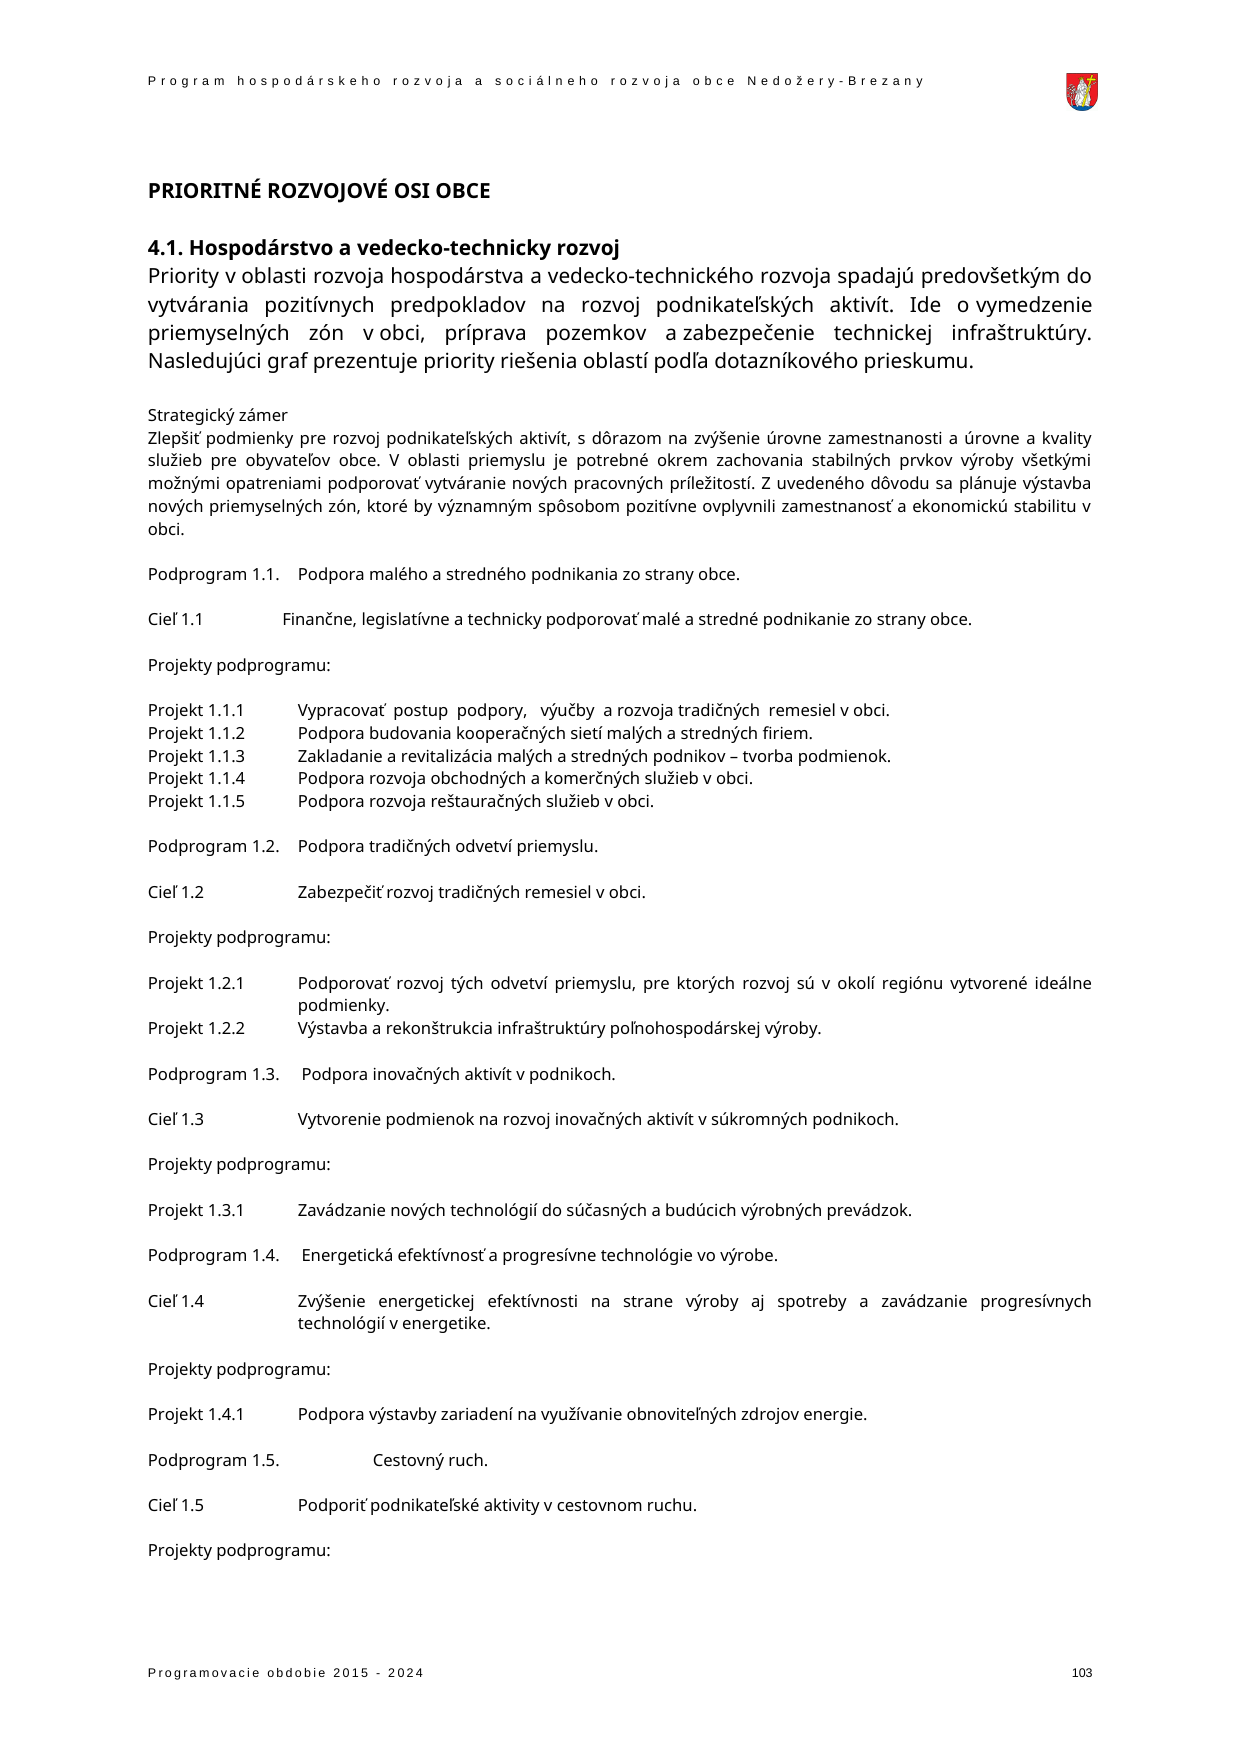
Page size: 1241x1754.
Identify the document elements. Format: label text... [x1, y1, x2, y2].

text Projekt 1.1.1 Vypracovať postup podpory, výučby a rozvoja tradičných remesiel v obci. [148, 699, 1093, 721]
text Cieľ 1.2 Zabezpečiť rozvoj tradičných remesiel v obci. [148, 880, 1093, 903]
text Projekt 1.1.3 Zakladanie a revitalizácia malých a stredných podnikov – tvorba podmienok. [148, 744, 1093, 767]
text Projekty podprogramu: [148, 1153, 1093, 1176]
text Cieľ 1.4 Zvýšenie energetickej efektívnosti na strane výroby aj spotreby a zavádzanie progresívnych technológií v energetike. [148, 1289, 1093, 1334]
text Podprogram 1.2. Podpora tradičných odvetví priemyslu. [148, 835, 1093, 858]
text Projekt 1.1.2 Podpora budovania kooperačných sietí malých a stredných firiem. [148, 721, 1093, 744]
text Projekty podprogramu: [148, 926, 1093, 948]
subtitle PRIORITNÉ ROZVOJOVÉ OSI OBCE [148, 176, 1093, 204]
text Projekt 1.4.1 Podpora výstavby zariadení na využívanie obnoviteľných zdrojov energie. [148, 1403, 1093, 1425]
text Projekt 1.3.1 Zavádzanie nových technológií do súčasných a budúcich výrobných prevádzok. [148, 1198, 1093, 1221]
text 4.1. Hospodárstvo a vedecko-technicky rozvoj [148, 233, 1093, 261]
text Strategický zámer [148, 403, 1093, 426]
text Zlepšiť podmienky pre rozvoj podnikateľských aktivít, s dôrazom na zvýšenie úrovne zamestnanosti a úrovne a kvality služieb pre obyvateľov obce. V oblasti priemyslu je potrebné okrem zachovania stabilných prvkov výroby všetkými možnými opatreniami podporovať vytváranie nových pracovných príležitostí. Z uvedeného dôvodu sa plánuje výstavba nových priemyselných zón, ktoré by významným spôsobom pozitívne ovplyvnili zamestnanosť a ekonomickú stabilitu v obci. [148, 426, 1093, 540]
text Projekty podprogramu: [148, 1539, 1093, 1562]
text Cieľ 1.3 Vytvorenie podmienok na rozvoj inovačných aktivít v súkromných podnikoch. [148, 1107, 1093, 1130]
text Priority v oblasti rozvoja hospodárstva a vedecko-technického rozvoja spadajú predovšetkým do vytvárania pozitívnych predpokladov na rozvoj podnikateľských aktivít. Ide o vymedzenie priemyselných zón v obci, príprava pozemkov a zabezpečenie technickej infraštruktúry. Nasledujúci graf prezentuje priority riešenia oblastí podľa dotazníkového prieskumu. [148, 261, 1093, 375]
text Projekt 1.1.5 Podpora rozvoja reštauračných služieb v obci. [148, 789, 1093, 812]
picture [1066, 73, 1098, 111]
text Projekty podprogramu: [148, 653, 1093, 676]
text Projekt 1.1.4 Podpora rozvoja obchodných a komerčných služieb v obci. [148, 767, 1093, 789]
text Cieľ 1.5 Podporiť podnikateľské aktivity v cestovnom ruchu. [148, 1493, 1093, 1516]
text Cieľ 1.1 Finančne, legislatívne a technicky podporovať malé a stredné podnikanie zo strany obce. [148, 608, 1093, 631]
text Podprogram 1.1. Podpora malého a stredného podnikania zo strany obce. [148, 562, 1093, 585]
text Podprogram 1.3. Podpora inovačných aktivít v podnikoch. [148, 1062, 1093, 1085]
text Podprogram 1.5. Cestovný ruch. [148, 1448, 1093, 1471]
text Projekt 1.2.2 Výstavba a rekonštrukcia infraštruktúry poľnohospodárskej výroby. [148, 1017, 1093, 1039]
text Podprogram 1.4. Energetická efektívnosť a progresívne technológie vo výrobe. [148, 1244, 1093, 1266]
text Projekty podprogramu: [148, 1357, 1093, 1380]
text Projekt 1.2.1 Podporovať rozvoj tých odvetví priemyslu, pre ktorých rozvoj sú v okolí regiónu vytvorené ideálne podmienky. [148, 971, 1093, 1017]
